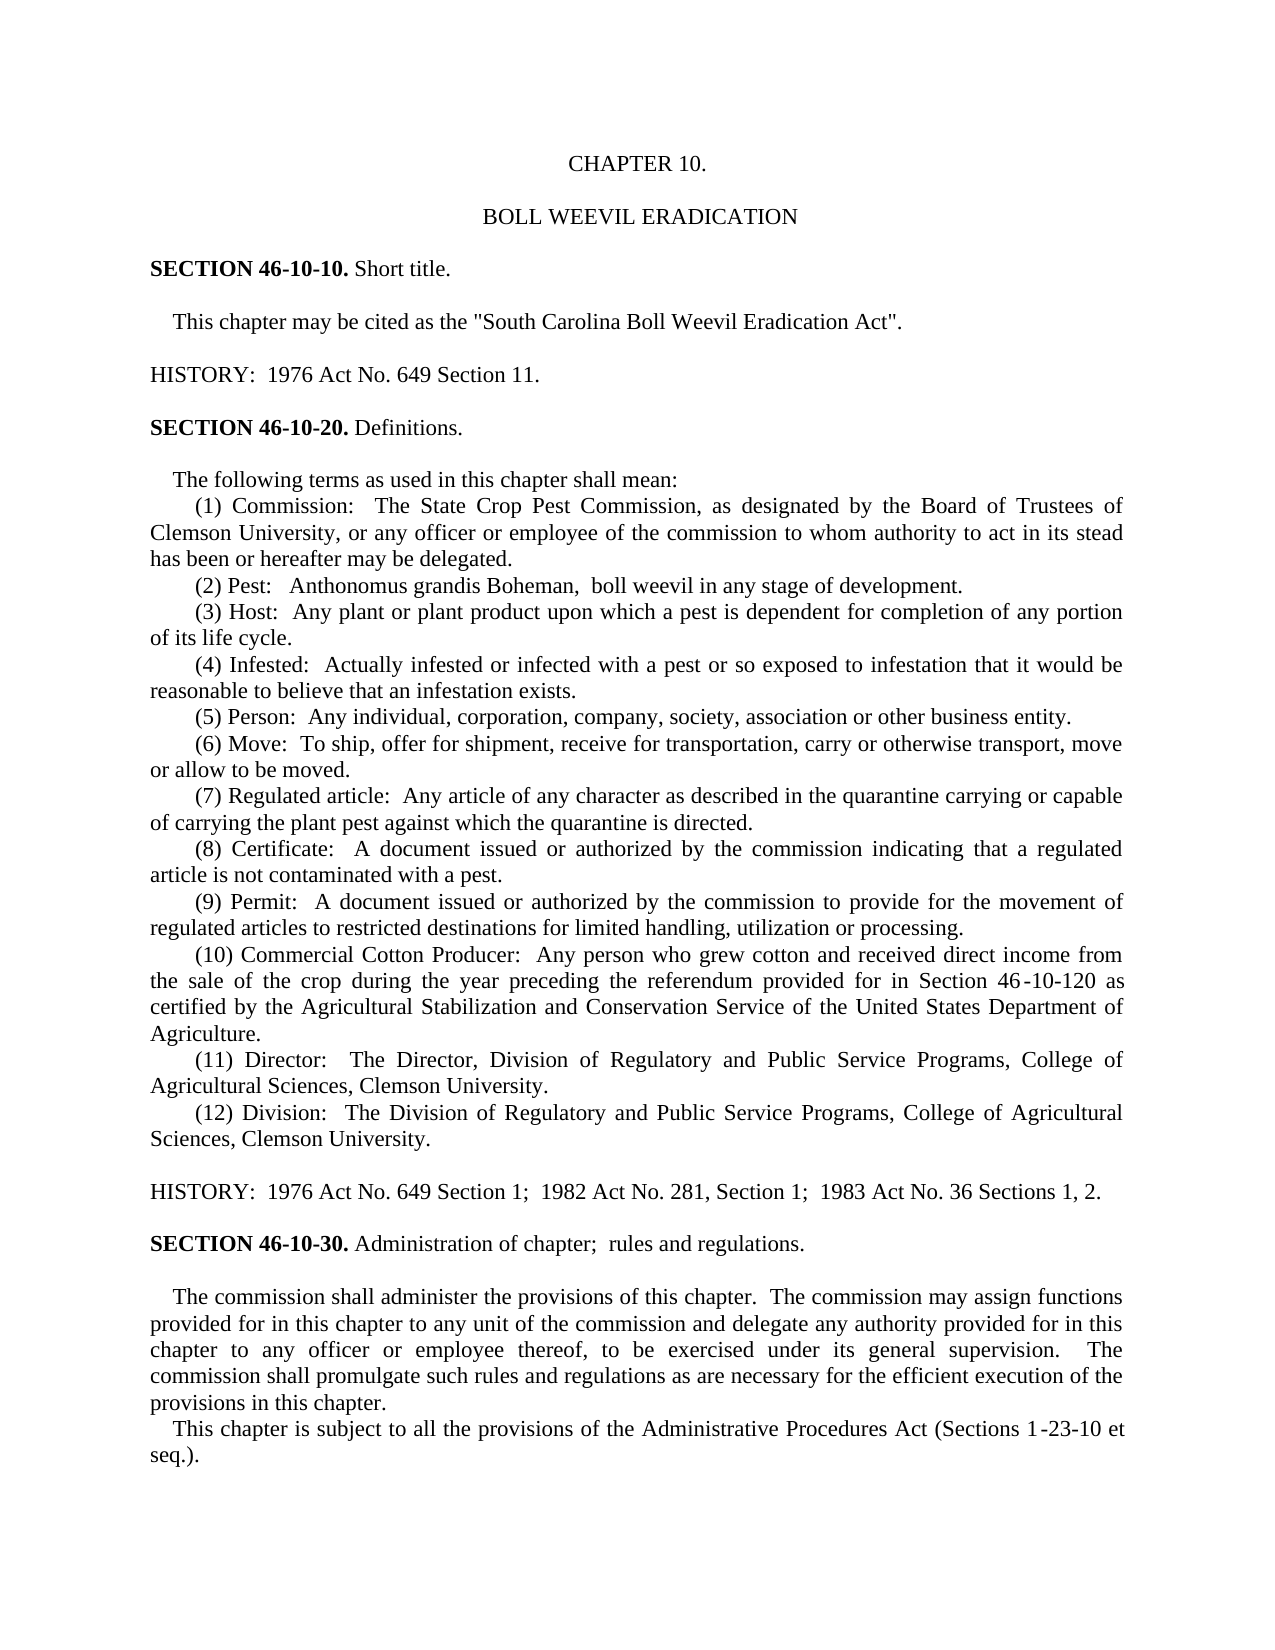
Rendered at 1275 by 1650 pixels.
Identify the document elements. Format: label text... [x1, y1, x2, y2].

text (10) Commercial Cotton Producer: Any person who grew cotton and received direct income from the sale of the crop during the year preceding the referendum provided for in Section 46-10-120 as certified by the Agricultural Stabilization and Conservation Service of the United States Department of Agriculture. [150, 941, 1125, 1046]
text (7) Regulated article: Any article of any character as described in the quarantine carrying or capable of carrying the plant pest against which the quarantine is directed. [150, 782, 1125, 835]
text HISTORY: 1976 Act No. 649 Section 11. [150, 361, 1125, 387]
text SECTION 46-10-20. Definitions. [150, 413, 1125, 440]
text CHAPTER 10. [150, 150, 1125, 176]
text (8) Certificate: A document issued or authorized by the commission indicating that a regulated article is not contaminated with a pest. [150, 835, 1125, 888]
text The following terms as used in this chapter shall mean: [150, 466, 1125, 493]
text HISTORY: 1976 Act No. 649 Section 1; 1982 Act No. 281, Section 1; 1983 Act No. 36 Sections 1, 2. [150, 1178, 1125, 1204]
text This chapter may be cited as the "South Carolina Boll Weevil Eradication Act". [150, 308, 1125, 334]
text (11) Director: The Director, Division of Regulatory and Public Service Programs, College of Agricultural Sciences, Clemson University. [150, 1046, 1125, 1099]
text This chapter is subject to all the provisions of the Administrative Procedures Act (Sections 1-23-10 et seq.). [150, 1415, 1125, 1468]
text (3) Host: Any plant or plant product upon which a pest is dependent for completion of any portion of its life cycle. [150, 598, 1125, 651]
text (2) Pest: Anthonomus grandis Boheman, boll weevil in any stage of development. [150, 572, 1125, 598]
text (4) Infested: Actually infested or infected with a pest or so exposed to infestation that it would be reasonable to believe that an infestation exists. [150, 651, 1125, 703]
text BOLL WEEVIL ERADICATION [150, 203, 1125, 229]
text (9) Permit: A document issued or authorized by the commission to provide for the movement of regulated articles to restricted destinations for limited handling, utilization or processing. [150, 888, 1125, 941]
text (5) Person: Any individual, corporation, company, society, association or other business entity. [150, 703, 1125, 730]
text SECTION 46-10-30. Administration of chapter; rules and regulations. [150, 1231, 1125, 1257]
text (12) Division: The Division of Regulatory and Public Service Programs, College of Agricultural Sciences, Clemson University. [150, 1099, 1125, 1151]
text (6) Move: To ship, offer for shipment, receive for transportation, carry or otherwise transport, move or allow to be moved. [150, 730, 1125, 782]
text SECTION 46-10-10. Short title. [150, 255, 1125, 282]
text (1) Commission: The State Crop Pest Commission, as designated by the Board of Trustees of Clemson University, or any officer or employee of the commission to whom authority to act in its stead has been or hereafter may be delegated. [150, 493, 1125, 572]
text The commission shall administer the provisions of this chapter. The commission may assign functions provided for in this chapter to any unit of the commission and delegate any authority provided for in this chapter to any officer or employee thereof, to be exercised under its general supervision. The commission shall promulgate such rules and regulations as are necessary for the efficient execution of the provisions in this chapter. [150, 1283, 1125, 1415]
